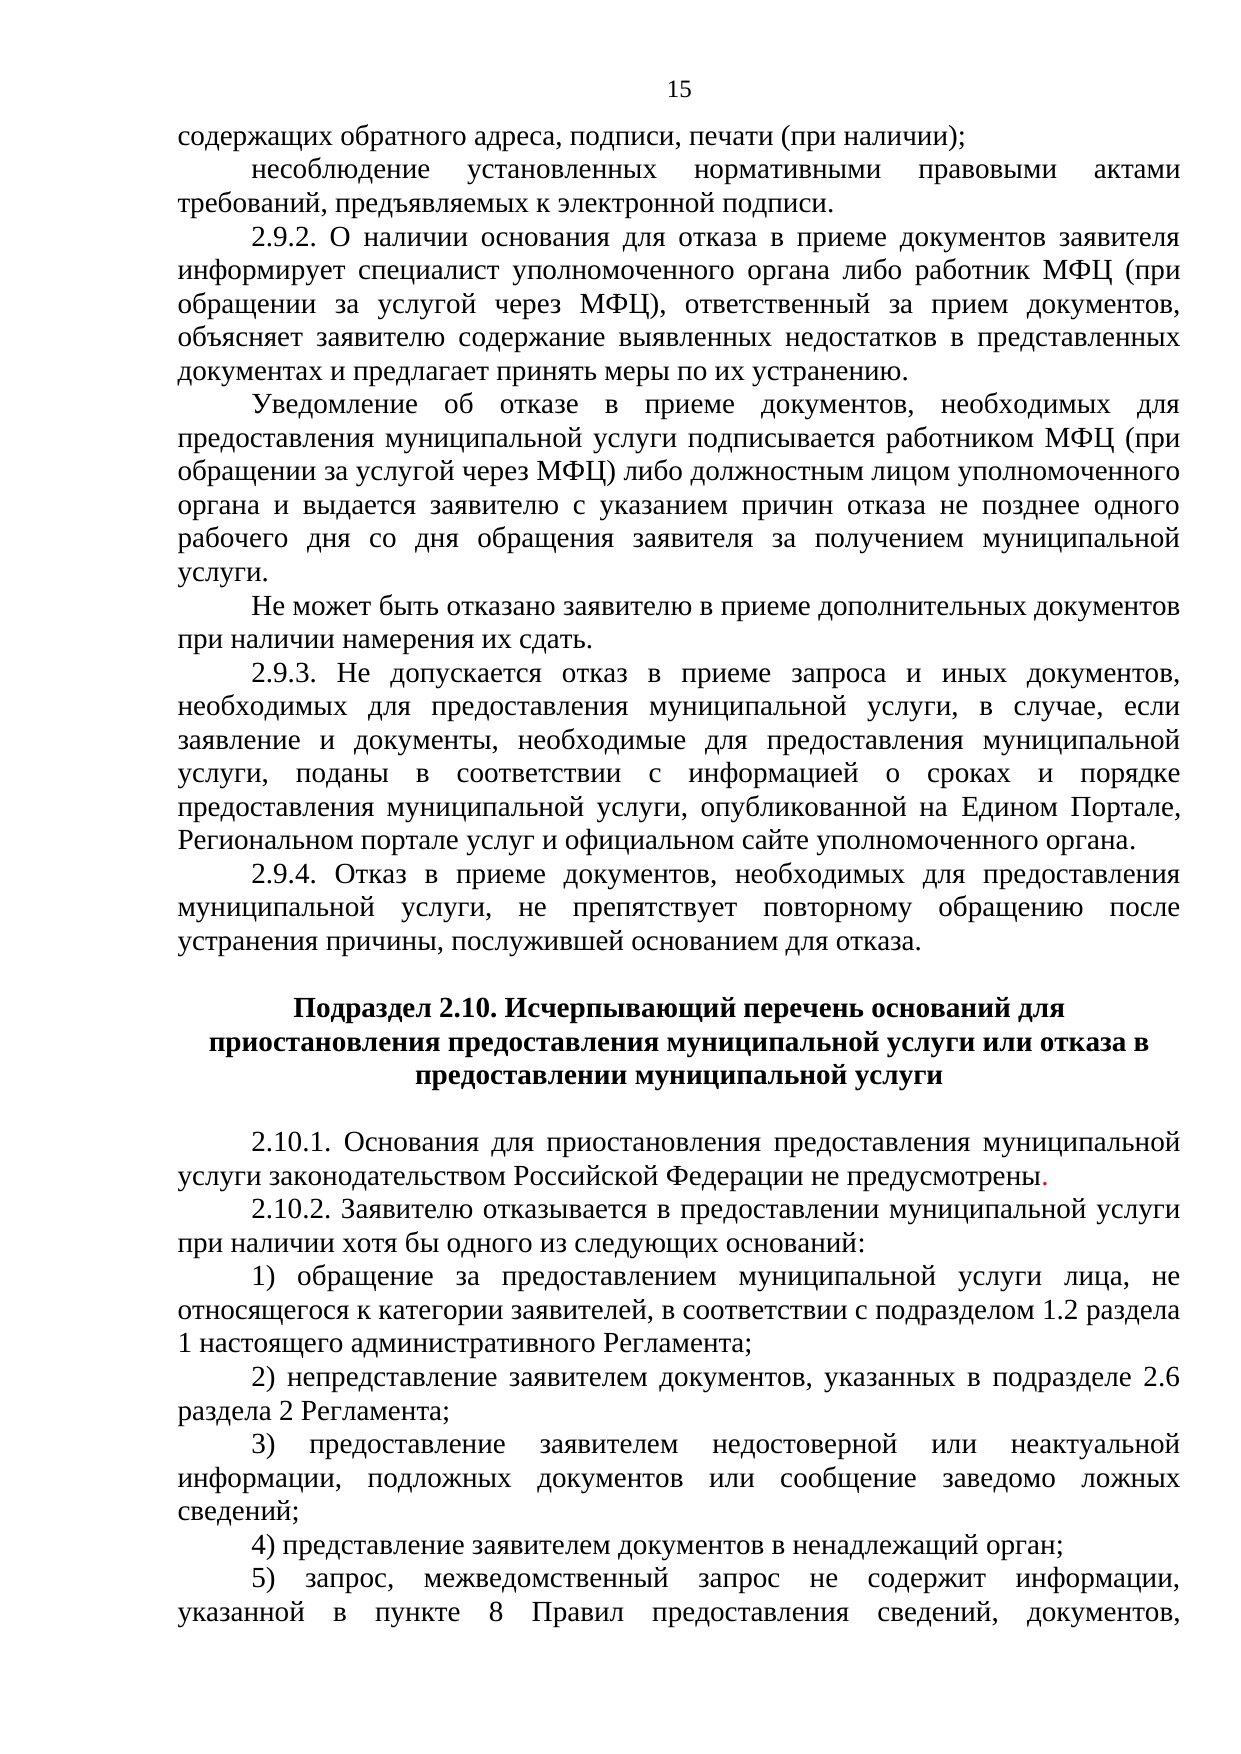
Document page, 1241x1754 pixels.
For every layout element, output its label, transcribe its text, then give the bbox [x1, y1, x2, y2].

text несоблюдение установленных нормативными правовыми актами требований, предъявляемых к электронной подписи. [177, 152, 1181, 219]
text 2.9.2. О наличии основания для отказа в приеме документов заявителя информирует специалист уполномоченного органа либо работник МФЦ (при обращении за услугой через МФЦ), ответственный за прием документов, объясняет заявителю содержание выявленных недостатков в представленных документах и предлагает принять меры по их устранению. [177, 219, 1181, 386]
text 2.10.1. Основания для приостановления предоставления муниципальной услуги законодательством Российской Федерации не предусмотрены. [177, 1124, 1181, 1191]
text 2.10.2. Заявителю отказывается в предоставлении муниципальной услуги при наличии хотя бы одного из следующих оснований: [177, 1191, 1181, 1258]
text приостановления предоставления муниципальной услуги или отказа в предоставлении муниципальной услуги [177, 1024, 1181, 1091]
text 3) предоставление заявителем недостоверной или неактуальной информации, подложных документов или сообщение заведомо ложных сведений; [177, 1426, 1181, 1527]
text 2.9.3. Не допускается отказ в приеме запроса и иных документов, необходимых для предоставления муниципальной услуги, в случае, если заявление и документы, необходимые для предоставления муниципальной услуги, поданы в соответствии с информацией о сроках и порядке предоставления муниципальной услуги, опубликованной на Едином Портале, Региональном портале услуг и официальном сайте уполномоченного органа. [177, 655, 1181, 856]
text Уведомление об отказе в приеме документов, необходимых для предоставления муниципальной услуги подписывается работником МФЦ (при обращении за услугой через МФЦ) либо должностным лицом уполномоченного органа и выдается заявителю с указанием причин отказа не позднее одного рабочего дня со дня обращения заявителя за получением муниципальной услуги. [177, 386, 1181, 588]
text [177, 1560, 1181, 1627]
text 1) обращение за предоставлением муниципальной услуги лица, не относящегося к категории заявителей, в соответствии с подразделом 1.2 раздела 1 настоящего административного Регламента; [177, 1258, 1181, 1359]
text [177, 118, 1181, 152]
text 2) непредставление заявителем документов, указанных в подразделе 2.6 раздела 2 Регламента; [177, 1359, 1181, 1426]
text 4) представление заявителем документов в ненадлежащий орган; [177, 1527, 1181, 1560]
text Не может быть отказано заявителю в приеме дополнительных документов при наличии намерения их сдать. [177, 588, 1181, 655]
text 2.9.4. Отказ в приеме документов, необходимых для предоставления муниципальной услуги, не препятствует повторному обращению после устранения причины, послужившей основанием для отказа. [177, 856, 1181, 957]
text Подраздел 2.10. Исчерпывающий перечень оснований для [177, 990, 1181, 1024]
